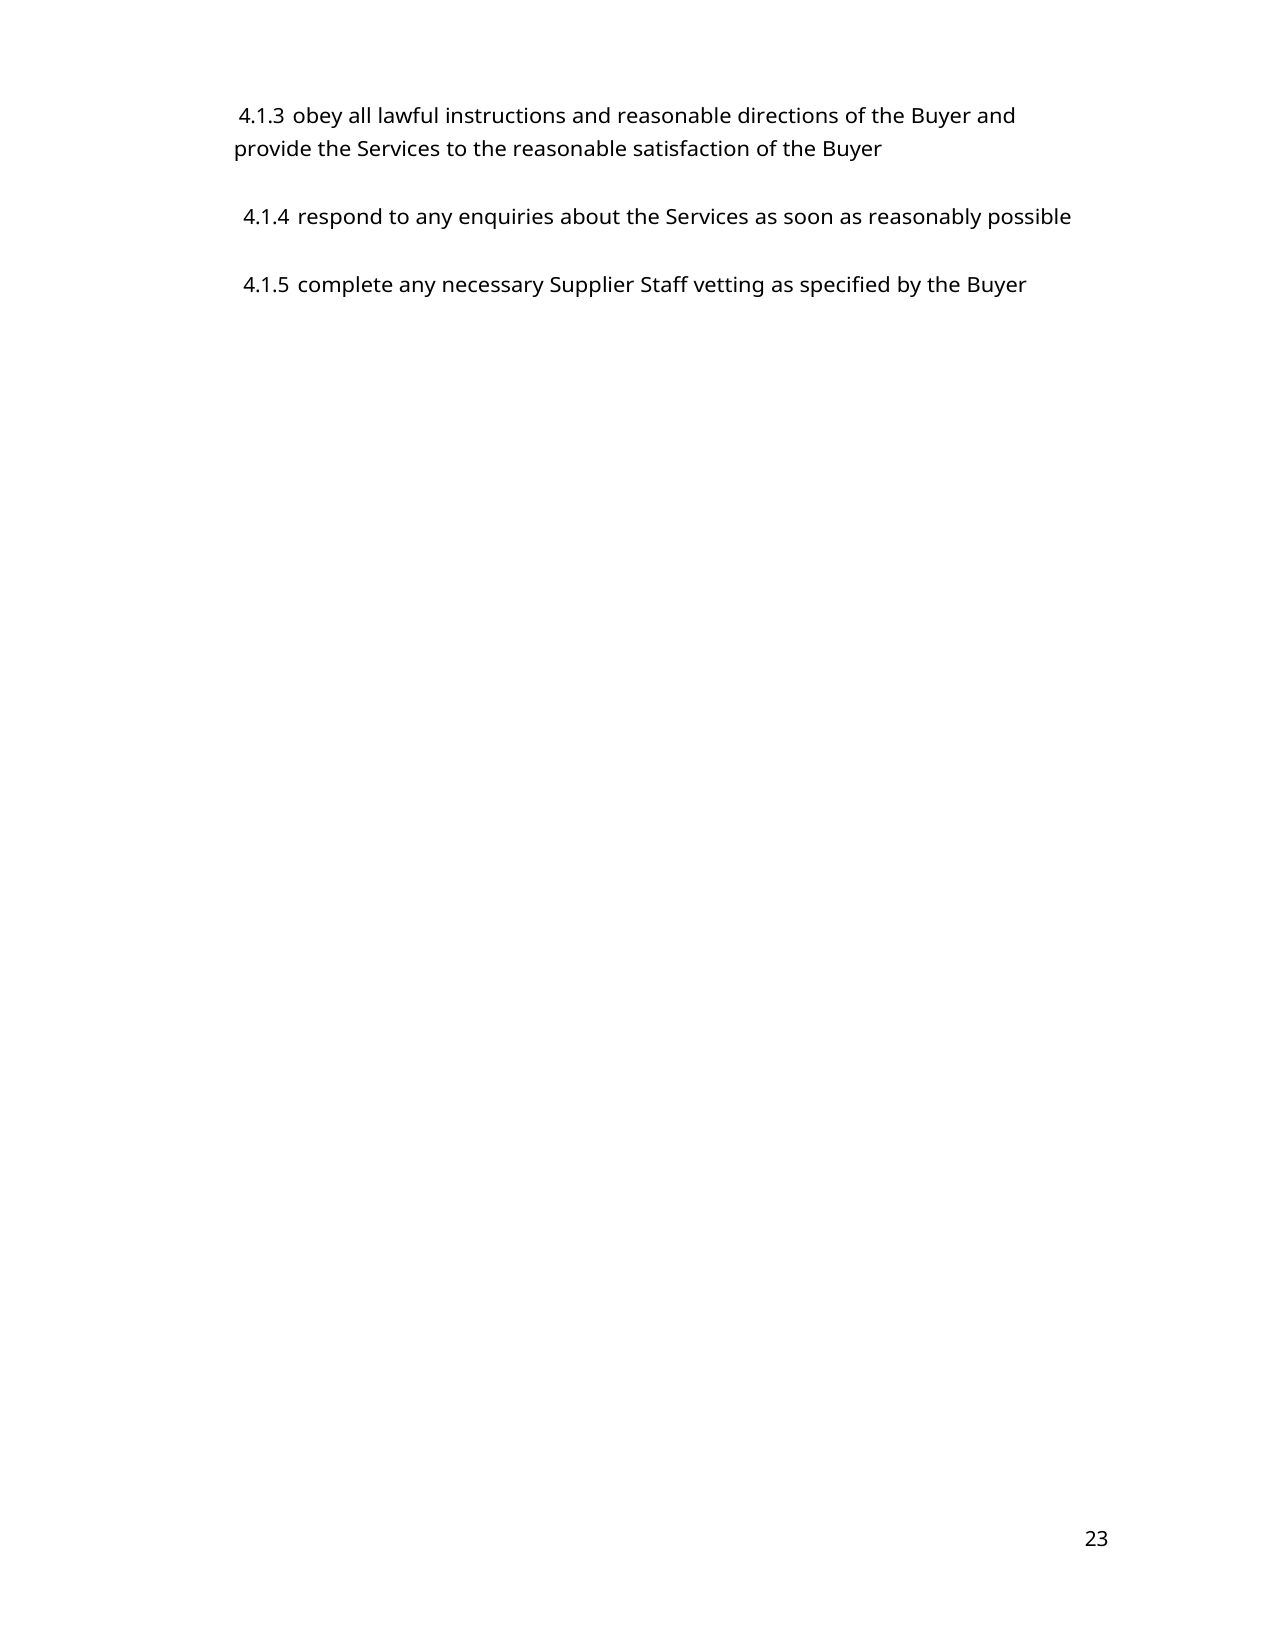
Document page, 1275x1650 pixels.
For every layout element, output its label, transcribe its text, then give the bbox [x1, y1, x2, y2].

list respond to any enquiries about the Services as soon as reasonably possible [243, 202, 1119, 230]
list complete any necessary Supplier Staff vetting as specified by the Buyer [243, 270, 1119, 298]
list obey all lawful instructions and reasonable directions of the Buyer and provide the Services to the reasonable satisfaction of the Buyer [233, 101, 1072, 162]
